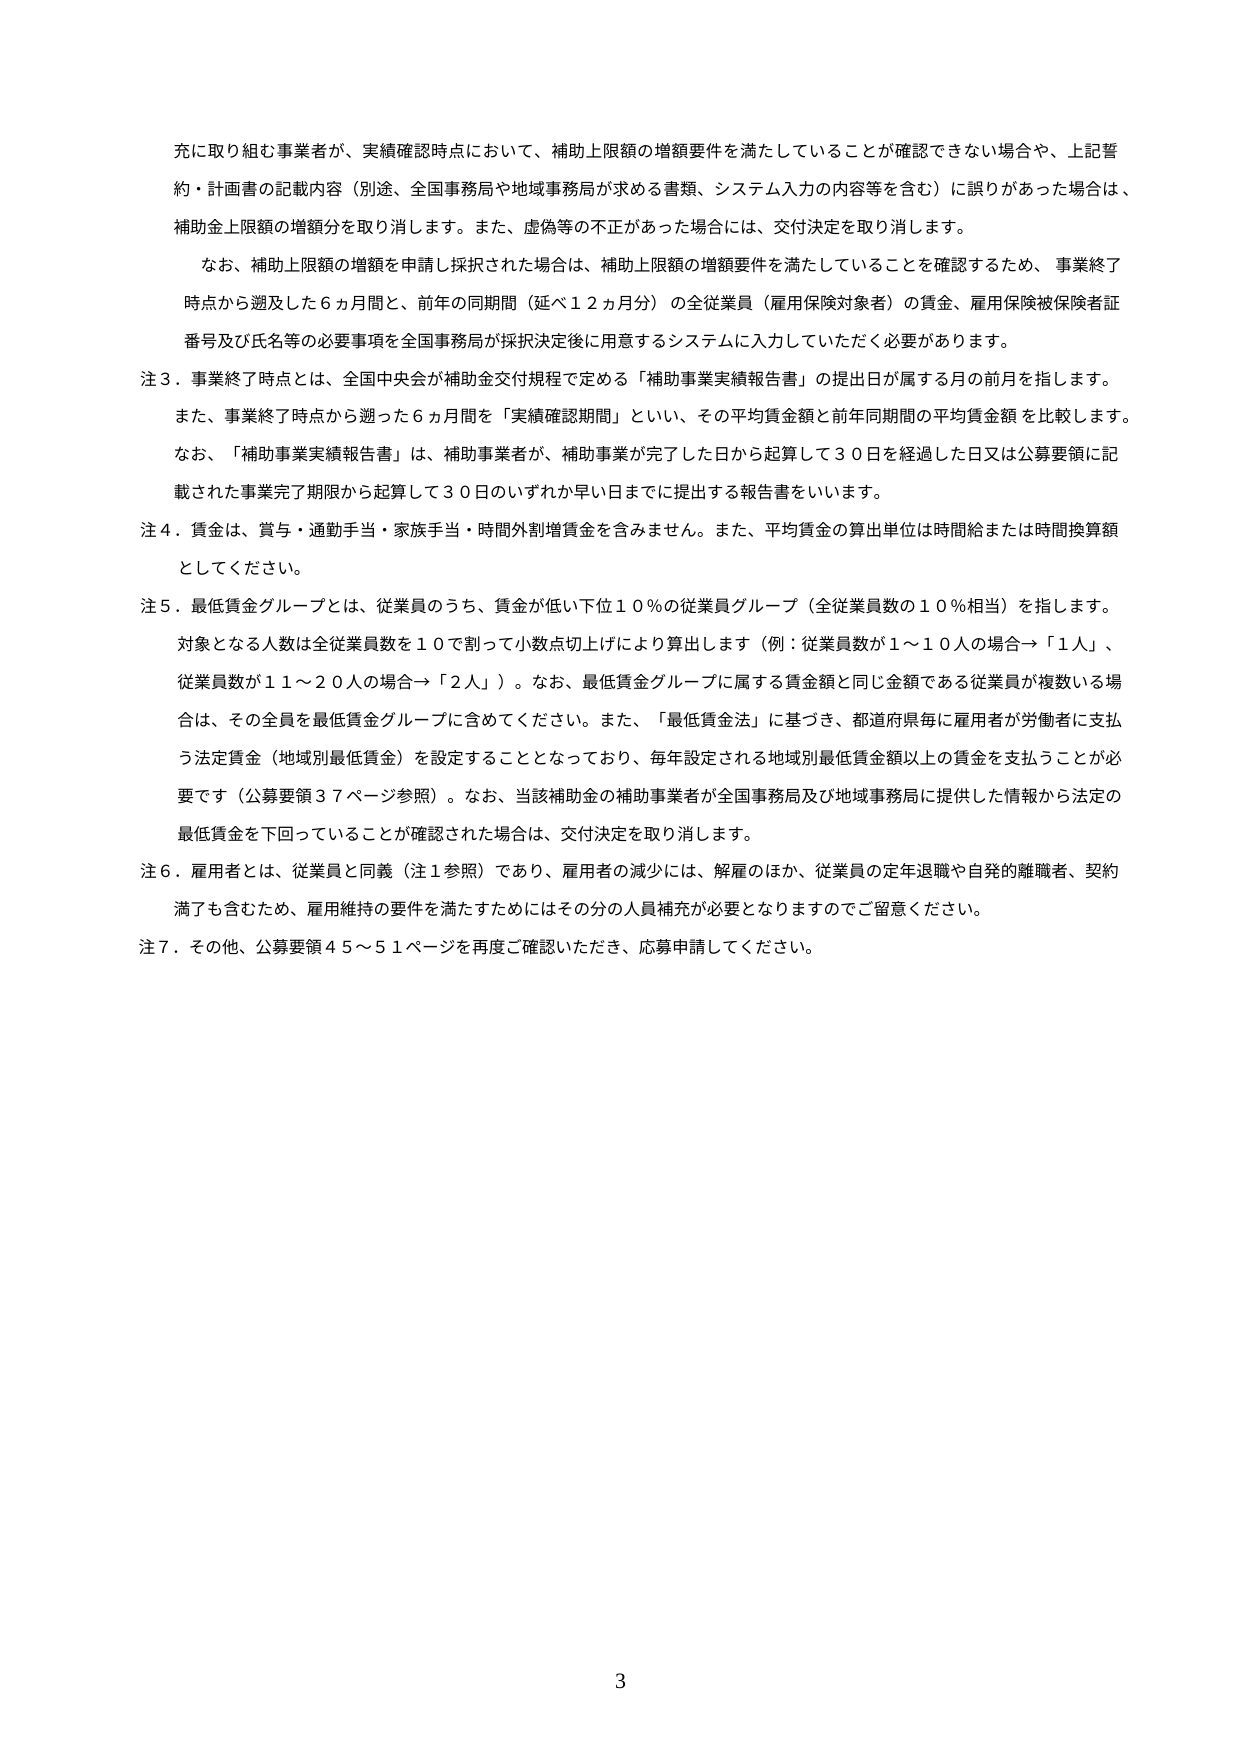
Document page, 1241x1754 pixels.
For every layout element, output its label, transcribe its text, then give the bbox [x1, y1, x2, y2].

text 注７．その他、公募要領４５～５１ページを再度ご確認いただき、応募申請してください。 [118, 927, 1122, 965]
text 注３．事業終了時点とは、全国中央会が補助金交付規程で定める「補助事業実績報告書」の提出日が属する月の前月を指します。また、事業終了時点から遡った６ヵ月間を「実績確認期間」といい、その平均賃金額と前年同期間の平均賃金額を比較します。なお、「補助事業実績報告書」は、補助事業者が、補助事業が完了した日から起算して３０日を経過した日又は公募要領に記載された事業完了期限から起算して３０日のいずれか早い日までに提出する報告書をいいます。 [140, 359, 1122, 510]
text なお、補助上限額の増額を申請し採択された場合は、補助上限額の増額要件を満たしていることを確認するため、事業終了時点から遡及した６ヵ月間と、前年の同期間（延べ１２ヵ月分）の全従業員（雇用保険対象者）の賃金、雇用保険被保険者証番号及び氏名等の必要事項を全国事務局が採択決定後に用意するシステムに入力していただく必要があります。 [184, 245, 1122, 359]
text 注６．雇用者とは、従業員と同義（注１参照）であり、雇用者の減少には、解雇のほか、従業員の定年退職や自発的離職者、契約満了も含むため、雇用維持の要件を満たすためにはその分の人員補充が必要となりますのでご留意ください。 [140, 852, 1122, 927]
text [140, 131, 1122, 245]
text 注５．最低賃金グループとは、従業員のうち、賃金が低い下位１０％の従業員グループ（全従業員数の１０％相当）を指します。対象となる人数は全従業員数を１０で割って小数点切上げにより算出します（例：従業員数が１～１０人の場合→「１人」、従業員数が１１～２０人の場合→「２人」）。なお、最低賃金グループに属する賃金額と同じ金額である従業員が複数いる場合は、その全員を最低賃金グループに含めてください。また、「最低賃金法」に基づき、都道府県毎に雇用者が労働者に支払う法定賃金（地域別最低賃金）を設定することとなっており、毎年設定される地域別最低賃金額以上の賃金を支払うことが必要です（公募要領３７ページ参照）。なお、当該補助金の補助事業者が全国事務局及び地域事務局に提供した情報から法定の最低賃金を下回っていることが確認された場合は、交付決定を取り消します。 [140, 586, 1122, 852]
text 注４．賃金は、賞与・通勤手当・家族手当・時間外割増賃金を含みません。また、平均賃金の算出単位は時間給または時間換算額としてください。 [140, 510, 1122, 586]
